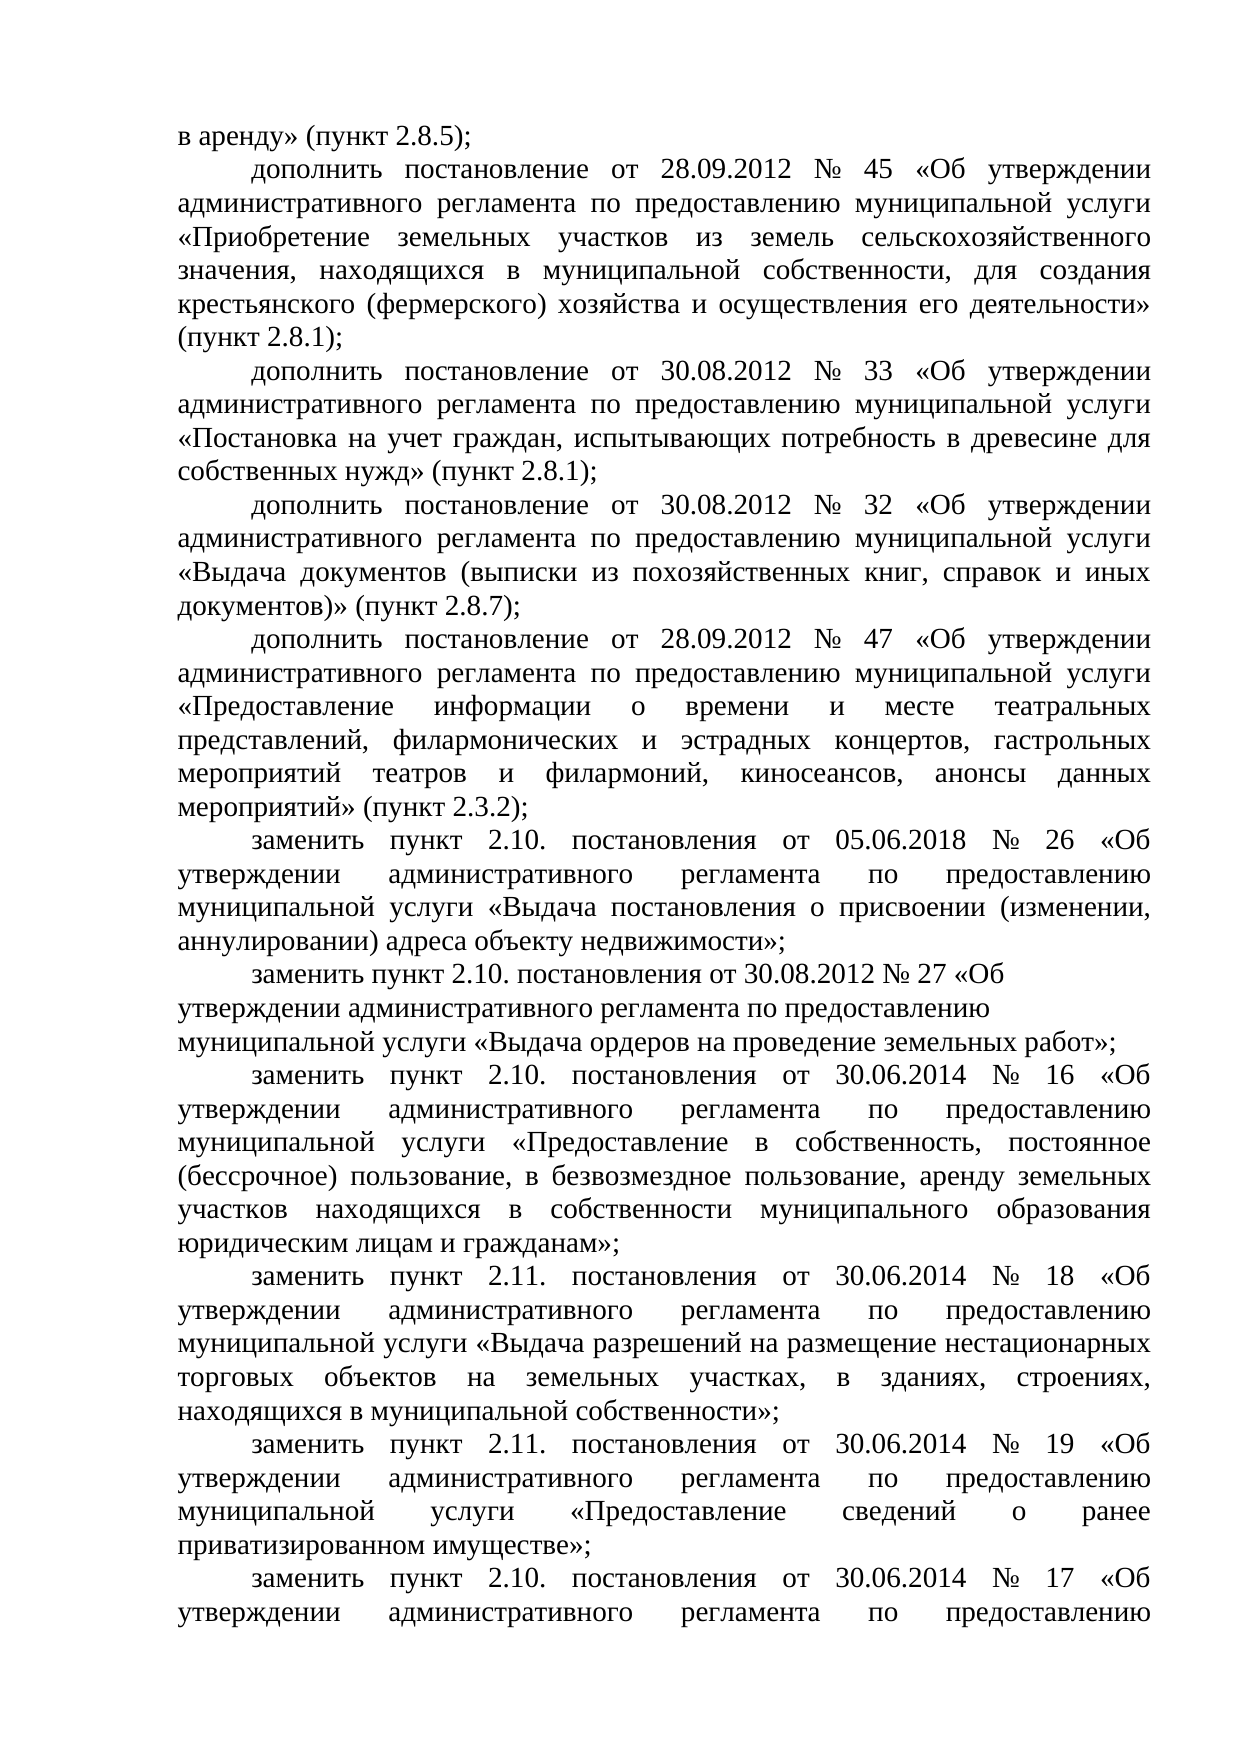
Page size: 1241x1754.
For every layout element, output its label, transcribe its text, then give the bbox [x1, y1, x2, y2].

text дополнить постановление от 30.08.2012 № 32 «Об утверждении административного регламента по предоставлению муниципальной услуги «Выдача документов (выписки из похозяйственных книг, справок и иных документов)» (пункт 2.8.7); [177, 487, 1152, 621]
text заменить пункт 2.11. постановления от 30.06.2014 № 19 «Об утверждении административного регламента по предоставлению муниципальной услуги «Предоставление сведений о ранее приватизированном имуществе»; [177, 1426, 1152, 1560]
text заменить пункт 2.10. постановления от 30.08.2012 № 27 «Об утверждении административного регламента по предоставлению муниципальной услуги «Выдача ордеров на проведение земельных работ»; [177, 957, 1152, 1057]
text заменить пункт 2.10. постановления от 30.06.2014 № 16 «Об утверждении административного регламента по предоставлению муниципальной услуги «Предоставление в собственность, постоянное (бессрочное) пользование, в безвозмездное пользование, аренду земельных участков находящихся в собственности муниципального образования юридическим лицам и гражданам»; [177, 1057, 1152, 1258]
text дополнить постановление от 28.09.2012 № 47 «Об утверждении административного регламента по предоставлению муниципальной услуги «Предоставление информации о времени и месте театральных представлений, филармонических и эстрадных концертов, гастрольных мероприятий театров и филармоний, киносеансов, анонсы данных мероприятий» (пункт 2.3.2); [177, 621, 1152, 822]
text дополнить постановление от 28.09.2012 № 45 «Об утверждении административного регламента по предоставлению муниципальной услуги «Приобретение земельных участков из земель сельскохозяйственного значения, находящихся в муниципальной собственности, для создания крестьянского (фермерского) хозяйства и осуществления его деятельности» (пункт 2.8.1); [177, 152, 1152, 353]
text заменить пункт 2.10. постановления от 05.06.2018 № 26 «Об утверждении административного регламента по предоставлению муниципальной услуги «Выдача постановления о присвоении (изменении, аннулировании) адреса объекту недвижимости»; [177, 822, 1152, 957]
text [177, 1560, 1152, 1627]
text заменить пункт 2.11. постановления от 30.06.2014 № 18 «Об утверждении административного регламента по предоставлению муниципальной услуги «Выдача разрешений на размещение нестационарных торговых объектов на земельных участках, в зданиях, строениях, находящихся в муниципальной собственности»; [177, 1258, 1152, 1426]
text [177, 118, 1152, 152]
text дополнить постановление от 30.08.2012 № 33 «Об утверждении административного регламента по предоставлению муниципальной услуги «Постановка на учет граждан, испытывающих потребность в древесине для собственных нужд» (пункт 2.8.1); [177, 353, 1152, 487]
